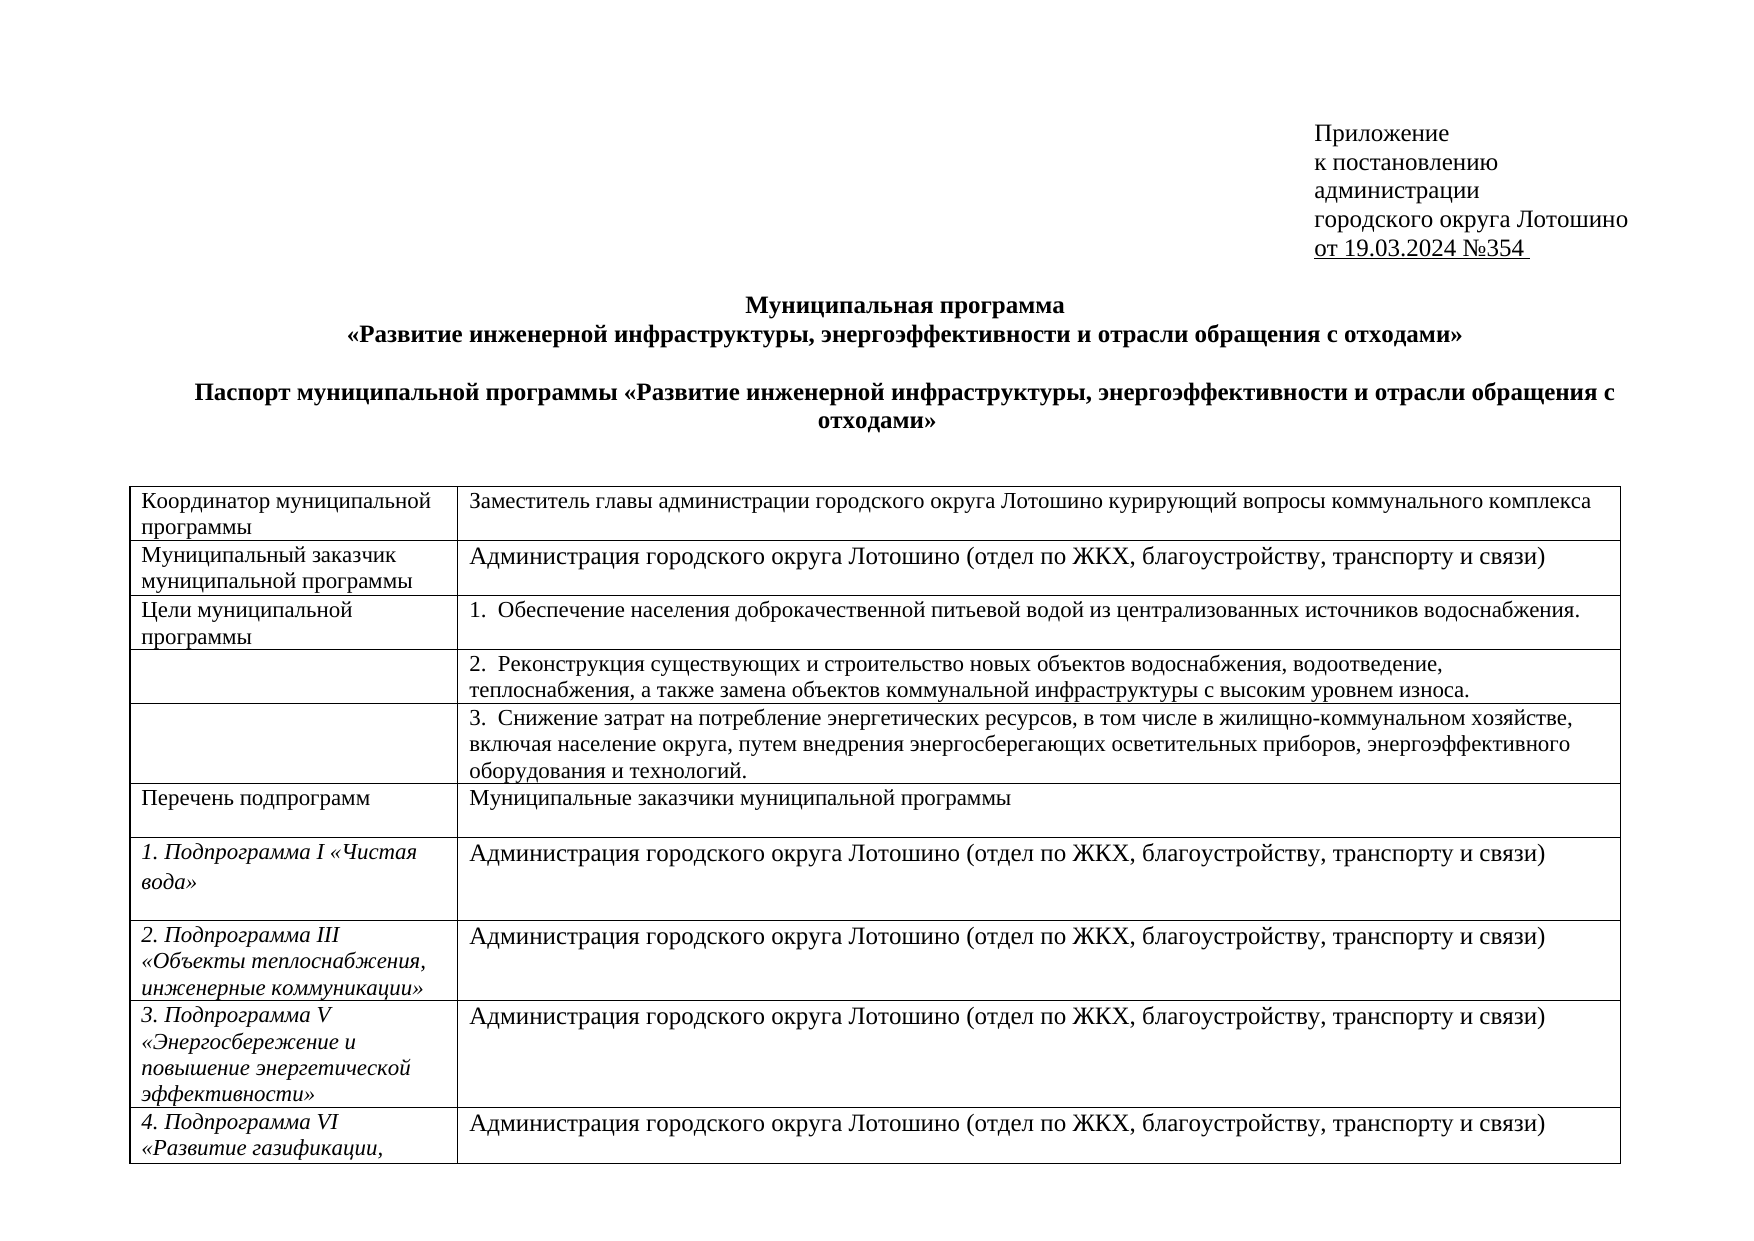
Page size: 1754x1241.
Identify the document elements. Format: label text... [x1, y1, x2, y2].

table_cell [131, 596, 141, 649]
table_cell 3. Снижение затрат на потребление энергетических ресурсов, в том числе в жилищно-коммунальном хозяйстве, включая население округа, путем внедрения энергосберегающих осветительных приборов, энергоэффективного оборудования и технологий. [458, 704, 1620, 783]
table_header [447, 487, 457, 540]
table_cell Администрация городского округа Лотошино (отдел по ЖКХ, благоустройству, транспорту и связи) [458, 838, 1620, 920]
table_cell Муниципальный заказчик муниципальной программы [131, 541, 457, 595]
title городского округа Лотошино [1314, 204, 1636, 233]
table_cell Администрация городского округа Лотошино (отдел по ЖКХ, благоустройству, транспорту и связи) [458, 1001, 1620, 1107]
text Муниципальная программа [118, 291, 1636, 319]
title к постановлению администрации [1314, 147, 1636, 204]
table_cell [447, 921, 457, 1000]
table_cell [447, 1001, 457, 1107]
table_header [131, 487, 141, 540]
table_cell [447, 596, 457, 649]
table_cell 2. Реконструкция существующих и строительство новых объектов водоснабжения, водоотведение, теплоснабжения, а также замена объектов коммунальной инфраструктуры с высоким уровнем износа. [458, 650, 1620, 703]
title Приложение [1314, 118, 1636, 147]
table_cell 1. Подпрограмма I «Чистая вода» [131, 838, 457, 920]
text «Развитие инженерной инфраструктуры, энергоэффективности и отрасли обращения с отходами» [118, 319, 1636, 348]
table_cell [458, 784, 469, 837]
title от 19.03.2024 №354 [1314, 233, 1636, 262]
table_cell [458, 1108, 1620, 1162]
table_cell Администрация городского округа Лотошино (отдел по ЖКХ, благоустройству, транспорту и связи) [458, 541, 1620, 595]
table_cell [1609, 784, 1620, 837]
table_cell 4. Подпрограмма VI «Развитие газификации, топливозаправочного комплекса и электроэнергетики» [131, 1108, 457, 1162]
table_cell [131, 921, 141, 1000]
table_cell 1. Обеспечение населения доброкачественной питьевой водой из централизованных источников водоснабжения. [458, 596, 1620, 649]
table_cell [131, 650, 457, 703]
table_cell [131, 704, 457, 783]
table_header Заместитель главы администрации городского округа Лотошино курирующий вопросы коммунального комплекса [458, 487, 1620, 540]
table_cell Перечень подпрограмм [131, 784, 457, 837]
table_cell Администрация городского округа Лотошино (отдел по ЖКХ, благоустройству, транспорту и связи) [458, 921, 1620, 1000]
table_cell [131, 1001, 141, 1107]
text Паспорт муниципальной программы «Развитие инженерной инфраструктуры, энергоэффективности и отрасли обращения с отходами» [118, 377, 1636, 434]
